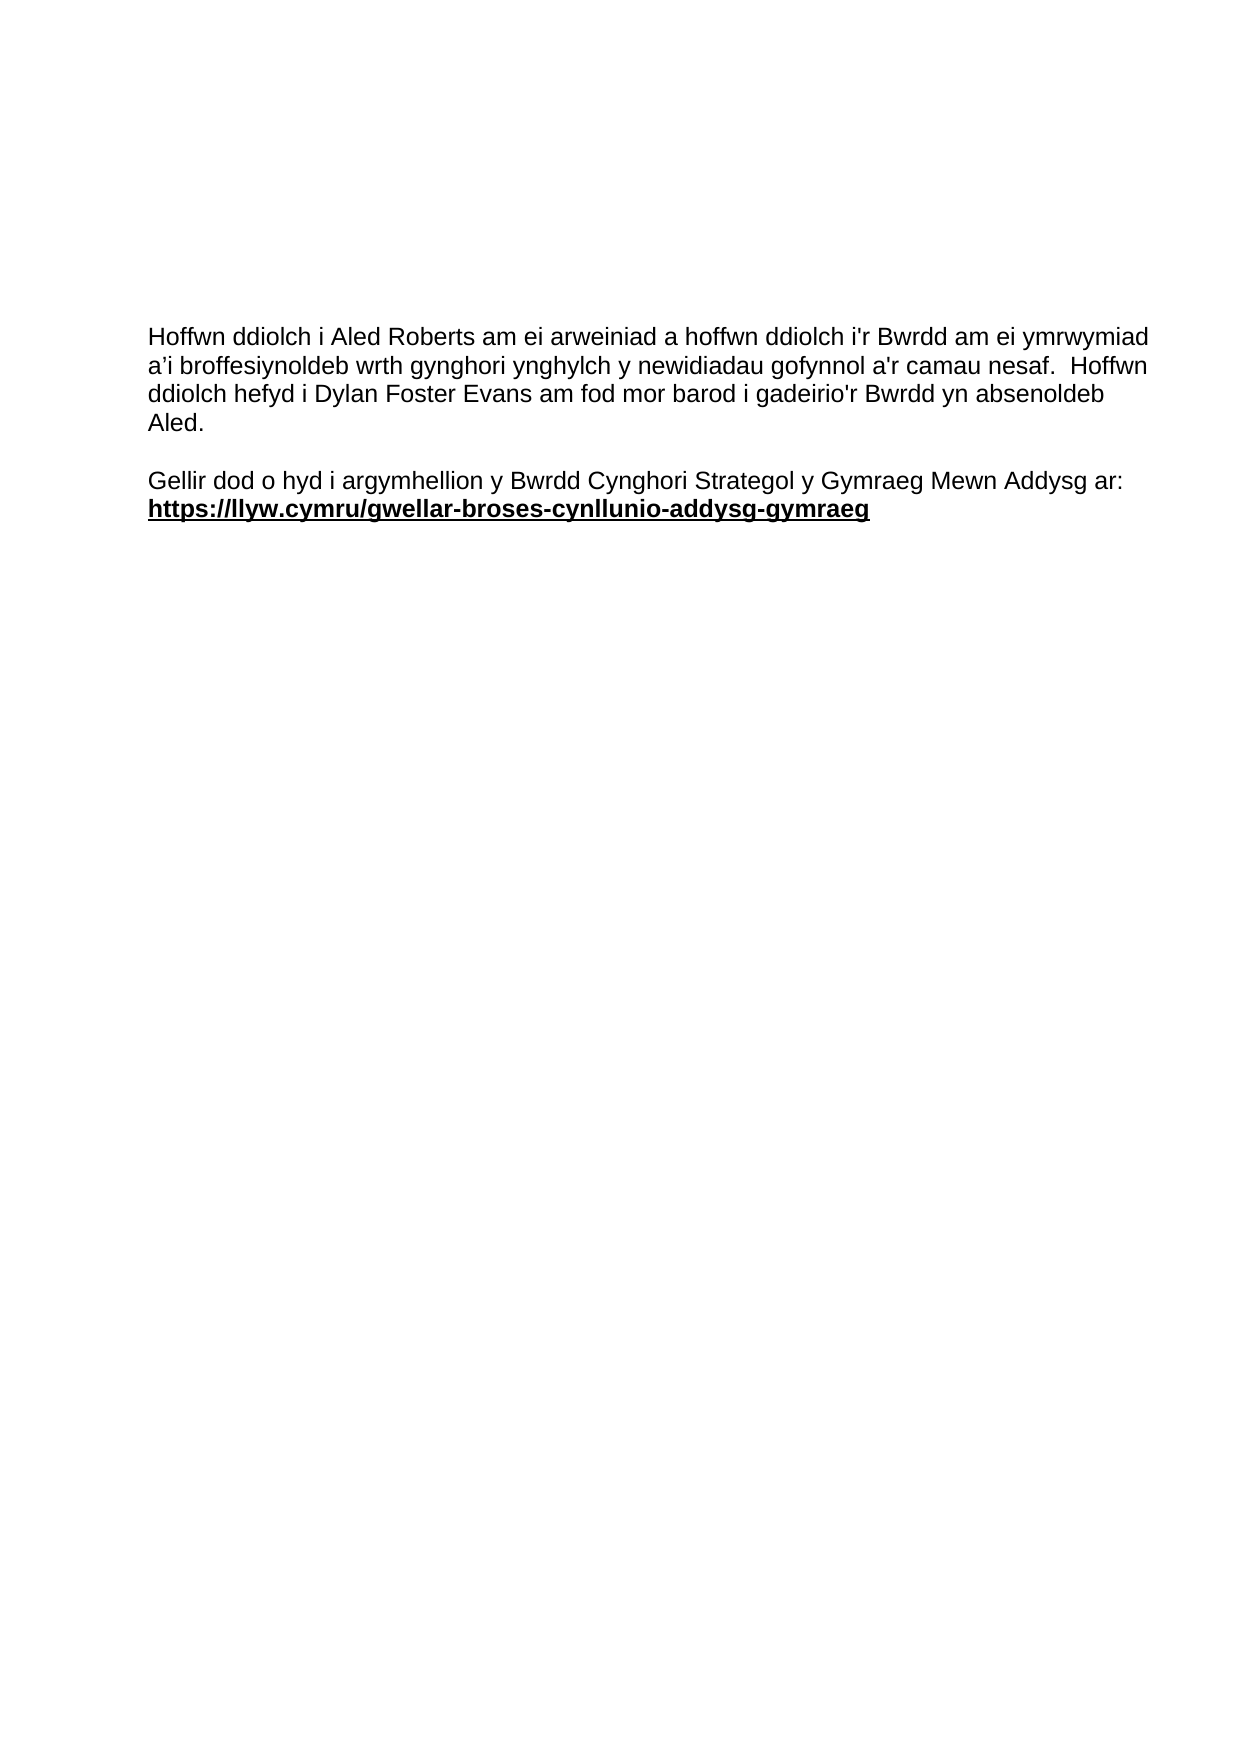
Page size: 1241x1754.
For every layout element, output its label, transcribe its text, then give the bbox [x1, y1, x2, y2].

text Hoffwn ddiolch i Aled Roberts am ei arweiniad a hoffwn ddiolch i'r Bwrdd am ei ymrwymiad a’i broffesiynoldeb wrth gynghori ynghylch y newidiadau gofynnol a'r camau nesaf. Hoffwn ddiolch hefyd i Dylan Foster Evans am fod mor barod i gadeirio'r Bwrdd yn absenoldeb Aled. [148, 322, 1166, 437]
text Gellir dod o hyd i argymhellion y Bwrdd Cynghori Strategol y Gymraeg Mewn Addysg ar: [148, 466, 1166, 494]
text https://llyw.cymru/gwellar-broses-cynllunio-addysg-gymraeg [148, 494, 1166, 523]
